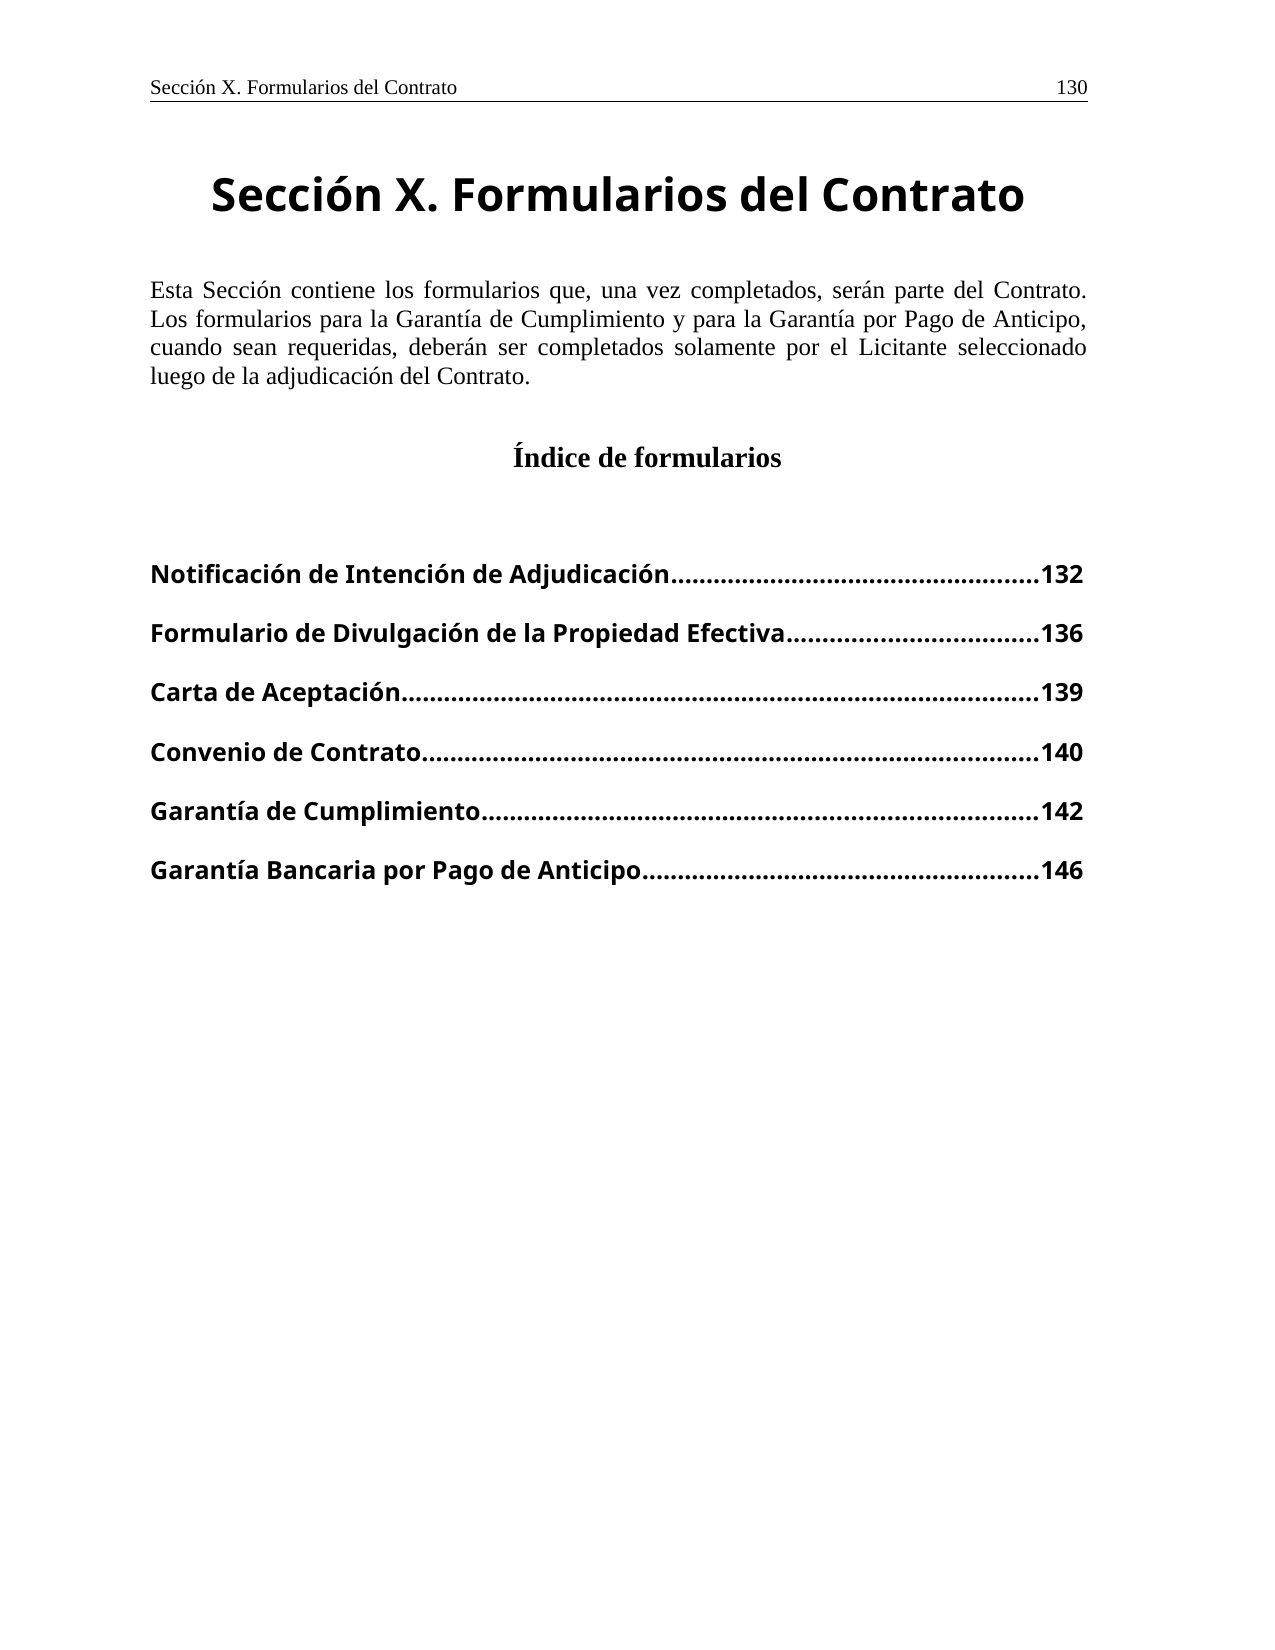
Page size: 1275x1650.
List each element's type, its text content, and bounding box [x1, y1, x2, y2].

text Garantía de Cumplimiento 142 [150, 793, 1088, 827]
text Índice de formularios [206, 440, 1088, 473]
text Esta Sección contiene los formularios que, una vez completados, serán parte del Contrato. Los formularios para la Garantía de Cumplimiento y para la Garantía por Pago de Anticipo, cuando sean requeridas, deberán ser completados solamente por el Licitante seleccionado luego de la adjudicación del Contrato. [150, 275, 1088, 390]
text Notificación de Intención de Adjudicación 132 [150, 557, 1088, 591]
text Carta de Aceptación 139 [150, 675, 1088, 709]
text Garantía Bancaria por Pago de Anticipo 146 [150, 852, 1088, 886]
text Convenio de Contrato 140 [150, 734, 1088, 768]
text Formulario de Divulgación de la Propiedad Efectiva 136 [150, 616, 1088, 650]
subtitle Sección X. Formularios del Contrato [150, 162, 1088, 225]
